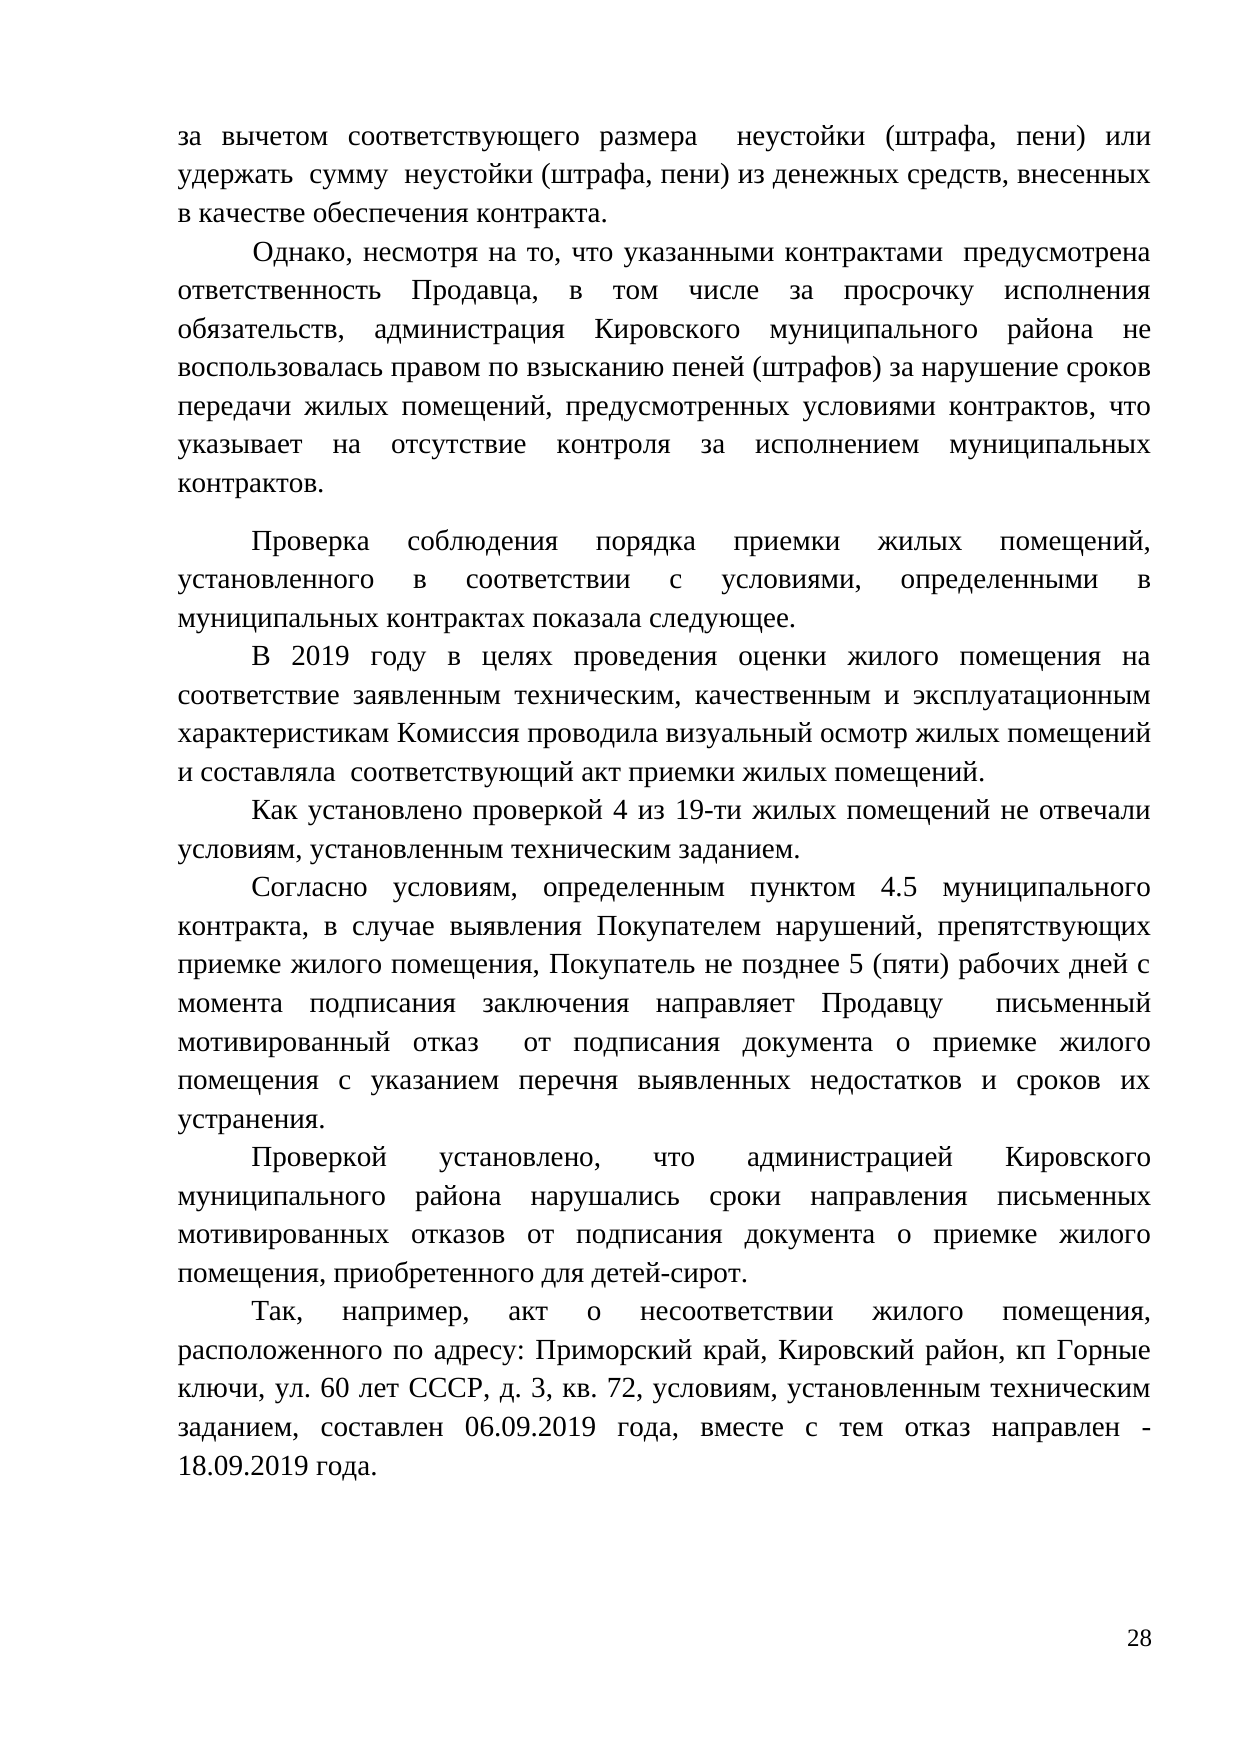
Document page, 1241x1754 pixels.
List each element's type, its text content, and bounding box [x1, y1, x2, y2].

text Проверка соблюдения порядка приемки жилых помещений, установленного в соответствии с условиями, определенными в муниципальных контрактах показала следующее. [177, 523, 1152, 633]
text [177, 118, 1152, 229]
text Так, например, акт о несоответствии жилого помещения, расположенного по адресу: Приморский край, Кировский район, кп Горные ключи, ул. 60 лет СССР, д. 3, кв. 72, условиям, установленным техническим заданием, составлен 06.09.2019 года, вместе с тем отказ направлен - 18.09.2019 года. [177, 1293, 1152, 1481]
text В 2019 году в целях проведения оценки жилого помещения на соответствие заявленным техническим, качественным и эксплуатационным характеристикам Комиссия проводила визуальный осмотр жилых помещений и составляла соответствующий акт приемки жилых помещений. [177, 638, 1152, 787]
text Проверкой установлено, что администрацией Кировского муниципального района нарушались сроки направления письменных мотивированных отказов от подписания документа о приемке жилого помещения, приобретенного для детей-сирот. [177, 1139, 1152, 1288]
text Согласно условиям, определенным пунктом 4.5 муниципального контракта, в случае выявления Покупателем нарушений, препятствующих приемке жилого помещения, Покупатель не позднее 5 (пяти) рабочих дней с момента подписания заключения направляет Продавцу письменный мотивированный отказ от подписания документа о приемке жилого помещения с указанием перечня выявленных недостатков и сроков их устранения. [177, 869, 1152, 1134]
text Как установлено проверкой 4 из 19-ти жилых помещений не отвечали условиям, установленным техническим заданием. [177, 792, 1152, 864]
text Однако, несмотря на то, что указанными контрактами предусмотрена ответственность Продавца, в том числе за просрочку исполнения обязательств, администрация Кировского муниципального района не воспользовалась правом по взысканию пеней (штрафов) за нарушение сроков передачи жилых помещений, предусмотренных условиями контрактов, что указывает на отсутствие контроля за исполнением муниципальных контрактов. [177, 234, 1152, 498]
